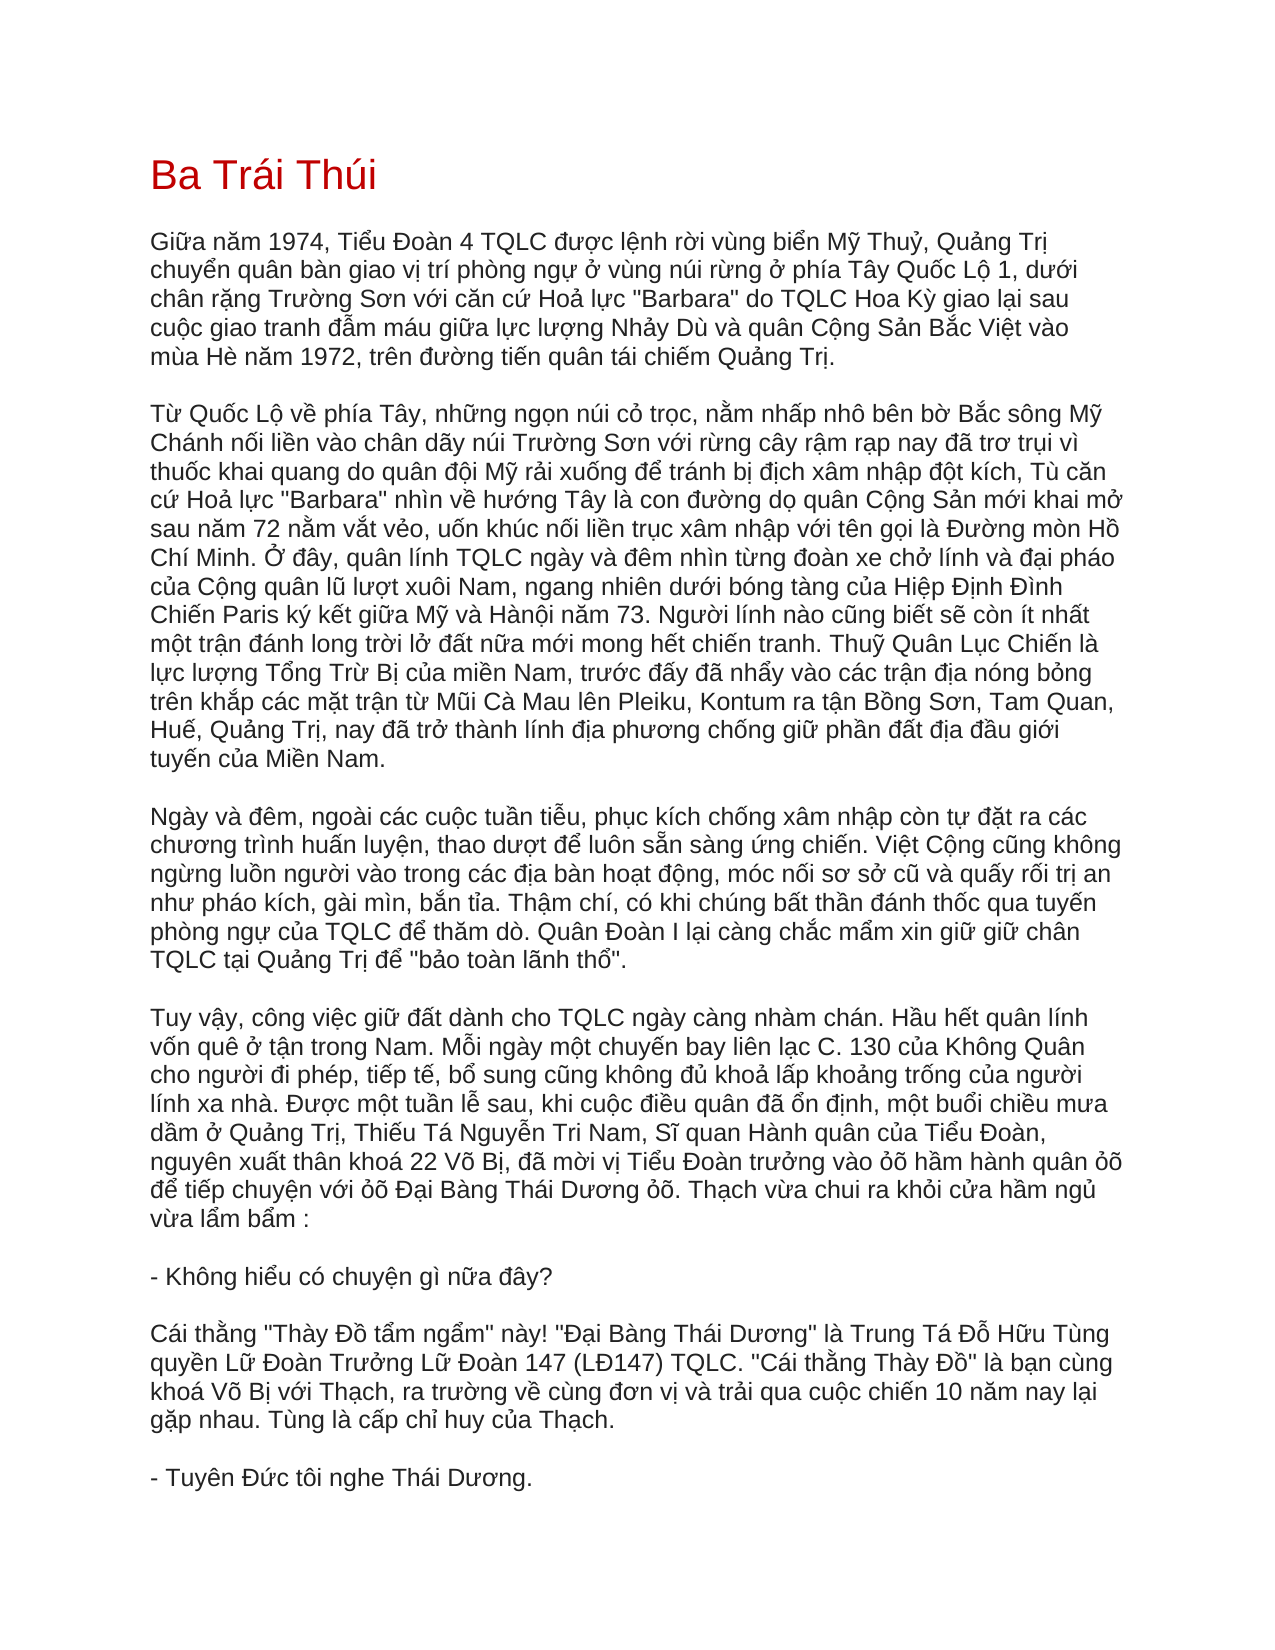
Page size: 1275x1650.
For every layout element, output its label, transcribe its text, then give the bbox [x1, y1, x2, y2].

text Ba Trái Thúi [150, 150, 1125, 198]
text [150, 227, 1125, 1492]
